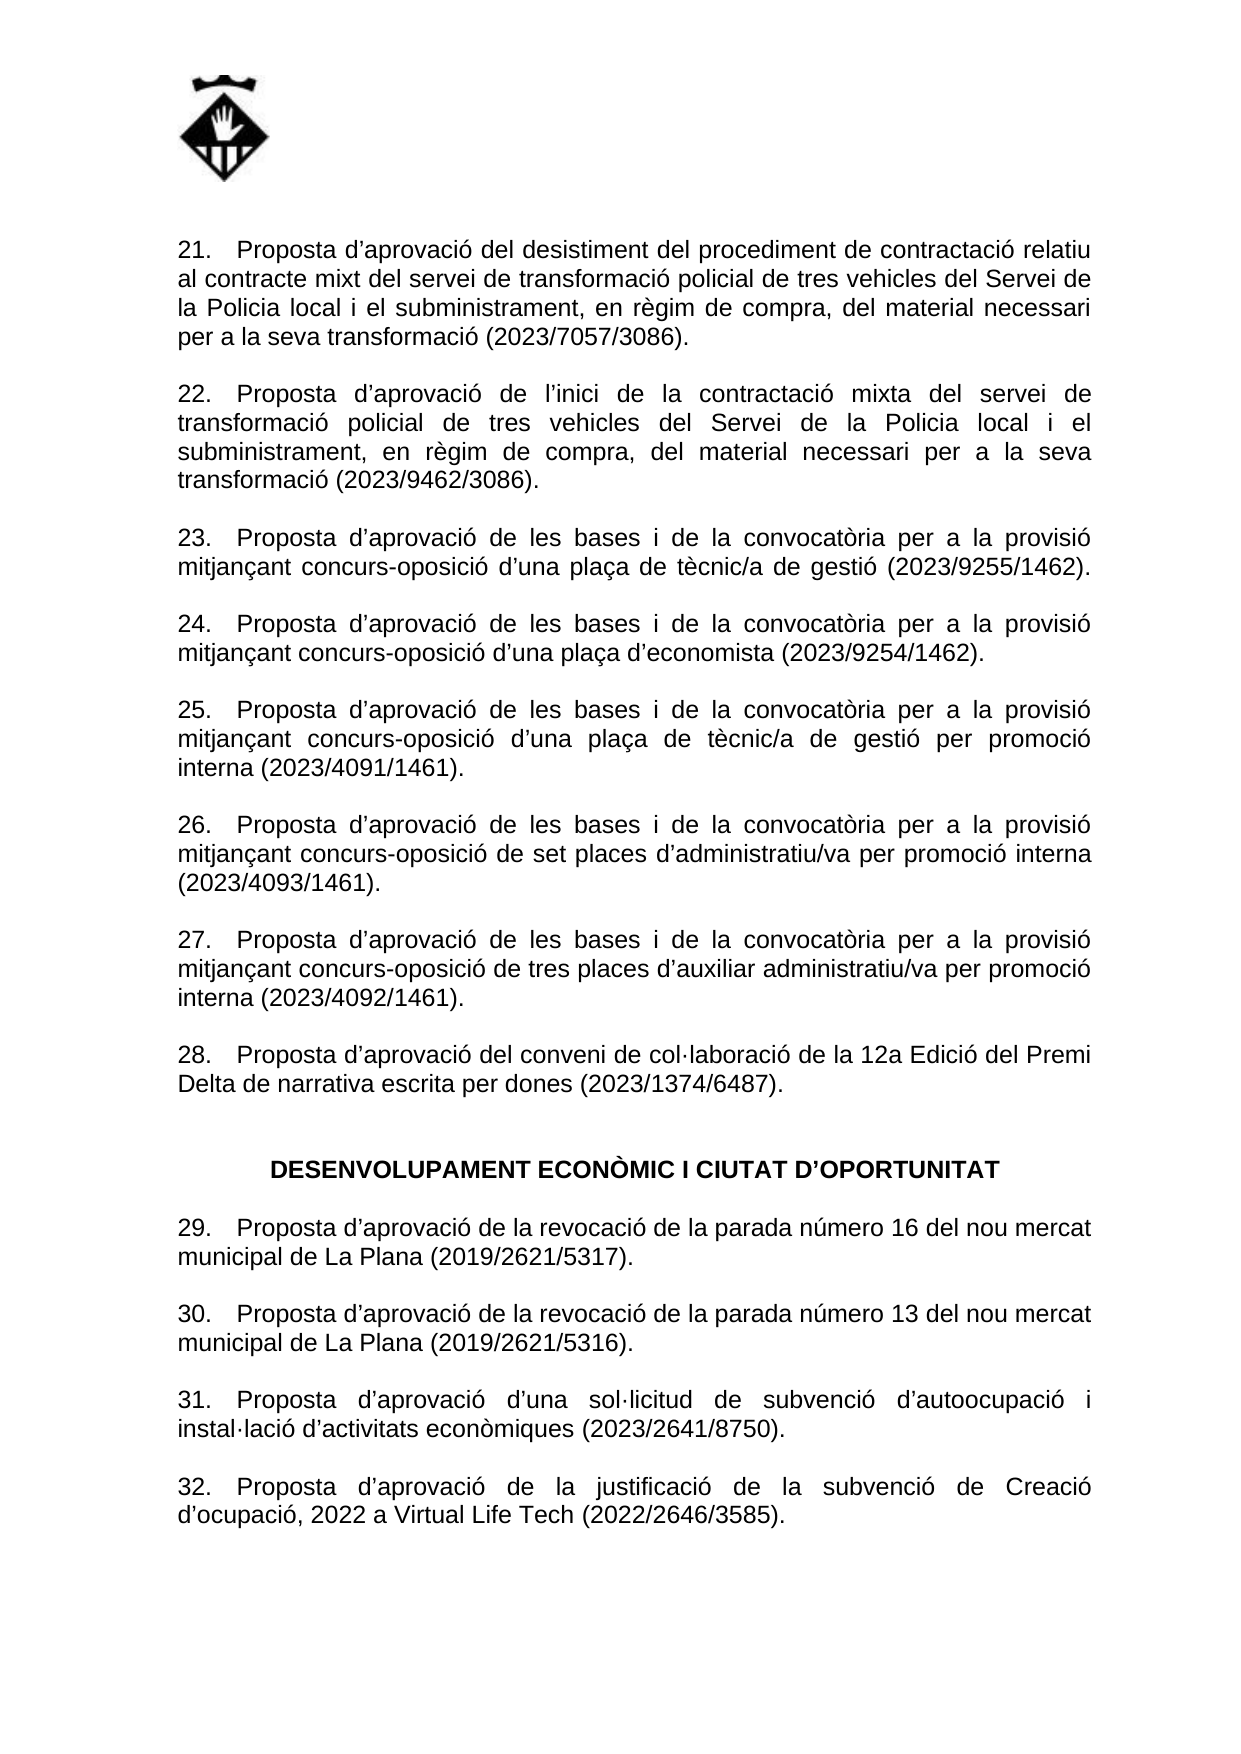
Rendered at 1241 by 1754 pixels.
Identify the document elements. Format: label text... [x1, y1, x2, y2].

list Proposta d’aprovació del desistiment del procediment de contractació relatiu al contracte mixt del servei de transformació policial de tres vehicles del Servei de la Policia local i el subministrament, en règim de compra, del material necessari per a la seva transformació (2023/7057/3086). [177, 236, 1093, 351]
list Proposta d’aprovació de la revocació de la parada número 13 del nou mercat municipal de La Plana (2019/2621/5316). [177, 1299, 1093, 1357]
list Proposta d’aprovació de les bases i de la convocatòria per a la provisió mitjançant concurs-oposició de set places d’administratiu/va per promoció interna (2023/4093/1461). [177, 811, 1093, 897]
list Proposta d’aprovació del conveni de col·laboració de la 12a Edició del Premi Delta de narrativa escrita per dones (2023/1374/6487). [177, 1041, 1093, 1098]
list Proposta d’aprovació de les bases i de la convocatòria per a la provisió mitjançant concurs-oposició d’una plaça de tècnic/a de gestió per promoció interna (2023/4091/1461). [177, 696, 1093, 782]
text DESENVOLUPAMENT ECONÒMIC I CIUTAT D’OPORTUNITAT [177, 1156, 1093, 1184]
list Proposta d’aprovació de la justificació de la subvenció de Creació d’ocupació, 2022 a Virtual Life Tech (2022/2646/3585). [177, 1472, 1093, 1529]
list Proposta d’aprovació de la revocació de la parada número 16 del nou mercat municipal de La Plana (2019/2621/5317). [177, 1213, 1093, 1271]
list Proposta d’aprovació d’una sol·licitud de subvenció d’autoocupació i instal·lació d’activitats econòmiques (2023/2641/8750). [177, 1386, 1093, 1443]
list Proposta d’aprovació de les bases i de la convocatòria per a la provisió mitjançant concurs-oposició d’una plaça d’economista (2023/9254/1462). [177, 609, 1093, 667]
list Proposta d’aprovació de l’inici de la contractació mixta del servei de transformació policial de tres vehicles del Servei de la Policia local i el subministrament, en règim de compra, del material necessari per a la seva transformació (2023/9462/3086). [177, 379, 1093, 494]
list Proposta d’aprovació de les bases i de la convocatòria per a la provisió mitjançant concurs-oposició de tres places d’auxiliar administratiu/va per promoció interna (2023/4092/1461). [177, 926, 1093, 1012]
list Proposta d’aprovació de les bases i de la convocatòria per a la provisió mitjançant concurs-oposició d’una plaça de tècnic/a de gestió (2023/9255/1462). [177, 523, 1093, 609]
picture [177, 75, 270, 182]
